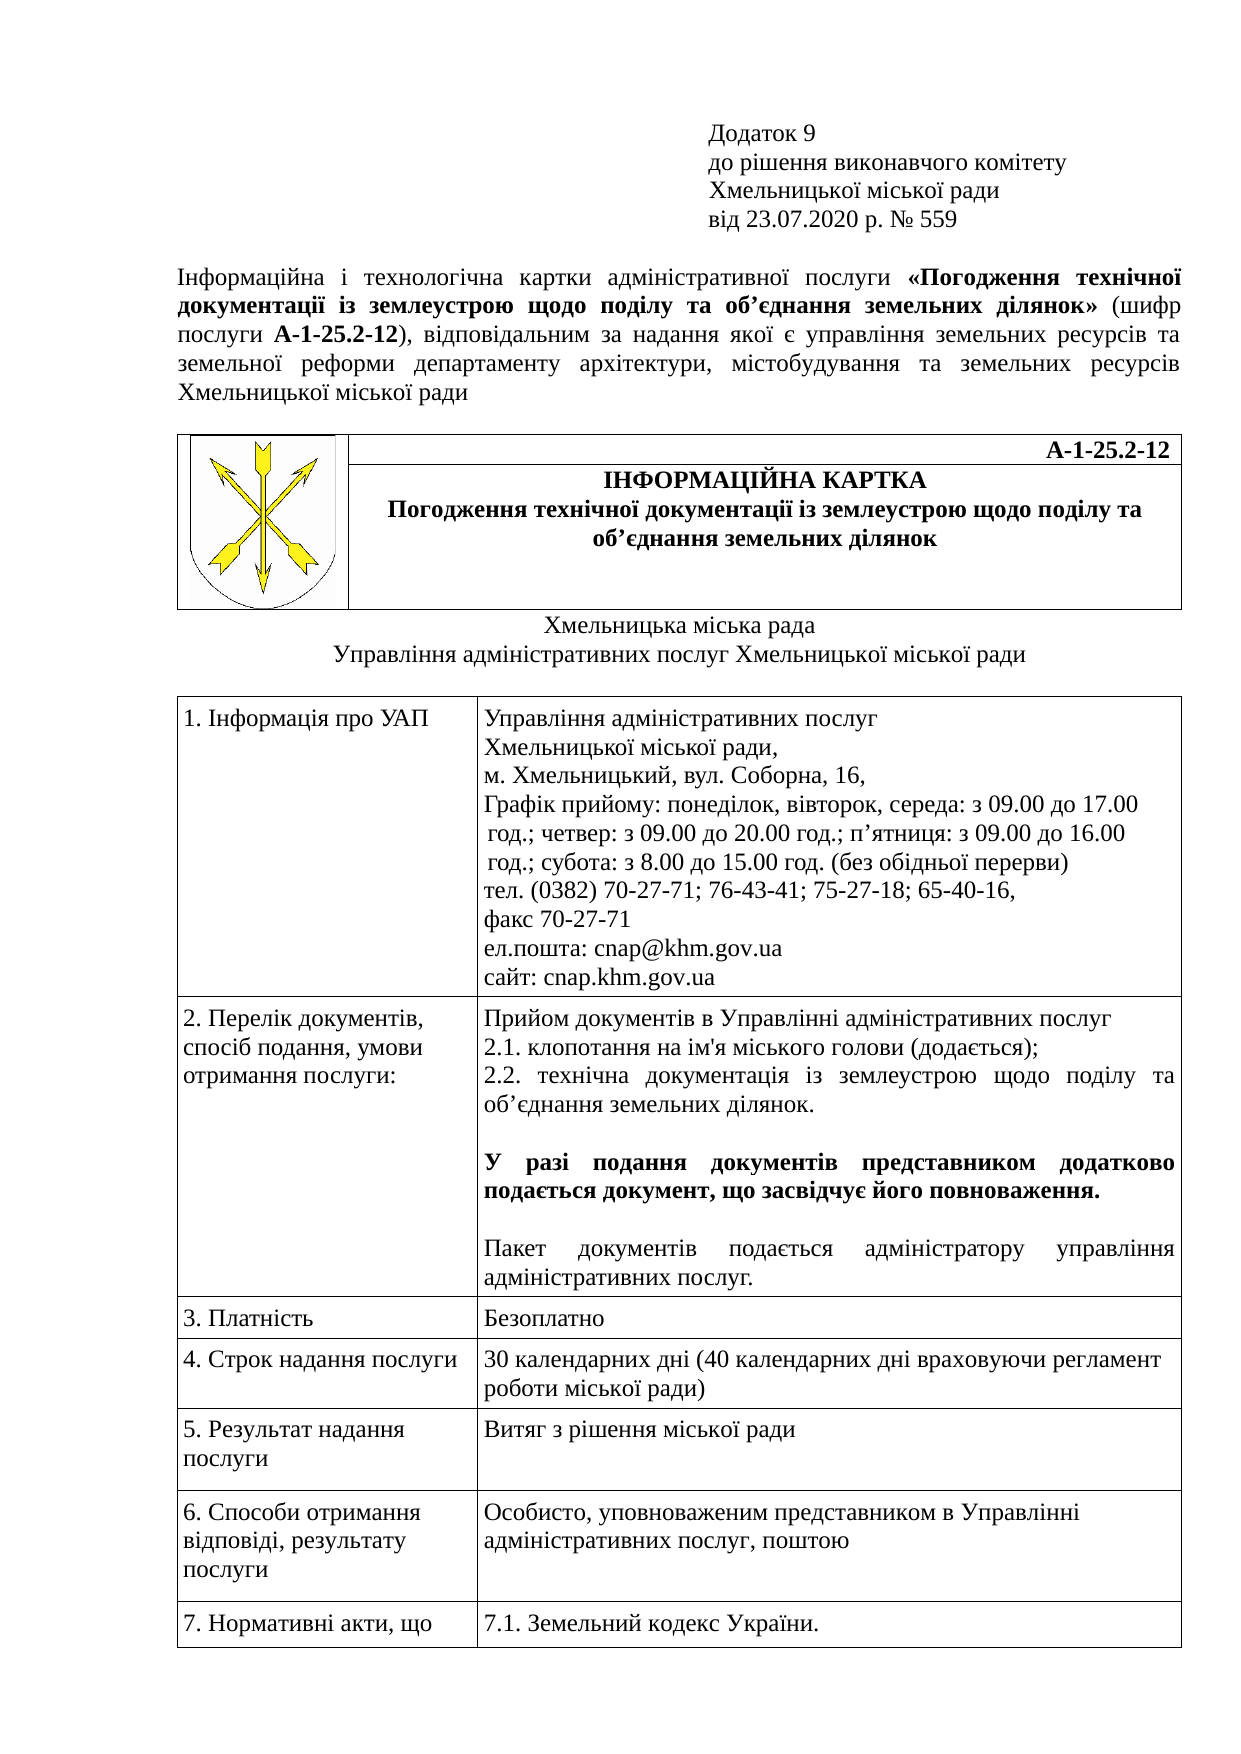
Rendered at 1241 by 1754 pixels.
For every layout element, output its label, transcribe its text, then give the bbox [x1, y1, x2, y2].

table_header [178, 435, 190, 609]
table_cell Прийом документів в Управлінні адміністративних послуг 2.1. клопотання на ім'я міського голови (додається); 2.2. технічна документація із землеустрою щодо поділу та об’єднання земельних ділянок. У разі подання документів представником додатково подається документ, що засвідчує його повноваження. Пакет документів подається адміністратору управління адміністративних послуг. [478, 997, 1181, 1296]
list до рішення виконавчого комітету Хмельницької міської ради [708, 147, 1181, 204]
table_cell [478, 1602, 1181, 1647]
table_cell 3. Платність [178, 1297, 477, 1337]
list Інформаційна і технологічна картки адміністративної послуги «Погодження технічної документації із землеустрою щодо поділу та об’єднання земельних ділянок» (шифр послуги А-1-25.2-12), відповідальним за надання якої є управління земельних ресурсів та земельної реформи департаменту архітектури, містобудування та земельних ресурсів Хмельницької міської ради [177, 262, 1181, 406]
list від 23.07.2020 р. № 559 [708, 204, 1181, 233]
table_cell 5. Результат надання послуги [178, 1409, 477, 1490]
table_cell 2. Перелік документів, спосіб подання, умови отримання послуги: [178, 997, 477, 1296]
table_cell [178, 1602, 477, 1647]
table_cell Безоплатно [478, 1297, 1181, 1337]
table_header А-1-25.2-12 [349, 435, 1181, 464]
list Додаток 9 [708, 118, 1181, 147]
table_cell 6. Способи отримання відповіді, результату послуги [178, 1491, 477, 1601]
table_cell 30 календарних дні (40 календарних дні враховуючи регламент роботи міської ради) [478, 1339, 1181, 1407]
table_header Управління адміністративних послуг Хмельницької міської ради, м. Хмельницький, вул. Соборна, 16, Графік прийому: понеділок, вівторок, середа: з 09.00 до 17.00 год.; четвер: з 09.00 до 20.00 год.; п’ятниця: з 09.00 до 16.00 год.; субота: з 8.00 до 15.00 год. (без обідньої перерви) тел. (0382) 70-27-71; 76-43-41; 75-27-18; 65-40-16, факс 70-27-71 ел.пошта: cnap@khm.gov.ua сайт: cnap.khm.gov.ua [478, 697, 1181, 996]
text Управління адміністративних послуг Хмельницької міської ради [177, 639, 1181, 667]
table_cell 4. Строк надання послуги [178, 1339, 477, 1407]
table_header 1. Інформація про УАП [178, 697, 477, 996]
table_header [336, 435, 348, 609]
picture [190, 435, 336, 609]
text Хмельницька міська рада [177, 610, 1181, 639]
table_cell ІНФОРМАЦІЙНА КАРТКА Погодження технічної документації із землеустрою щодо поділу та об’єднання земельних ділянок [349, 465, 1181, 609]
table_cell Особисто, уповноваженим представником в Управлінні адміністративних послуг, поштою [478, 1491, 1181, 1601]
table_cell Витяг з рішення міської ради [478, 1409, 1181, 1490]
